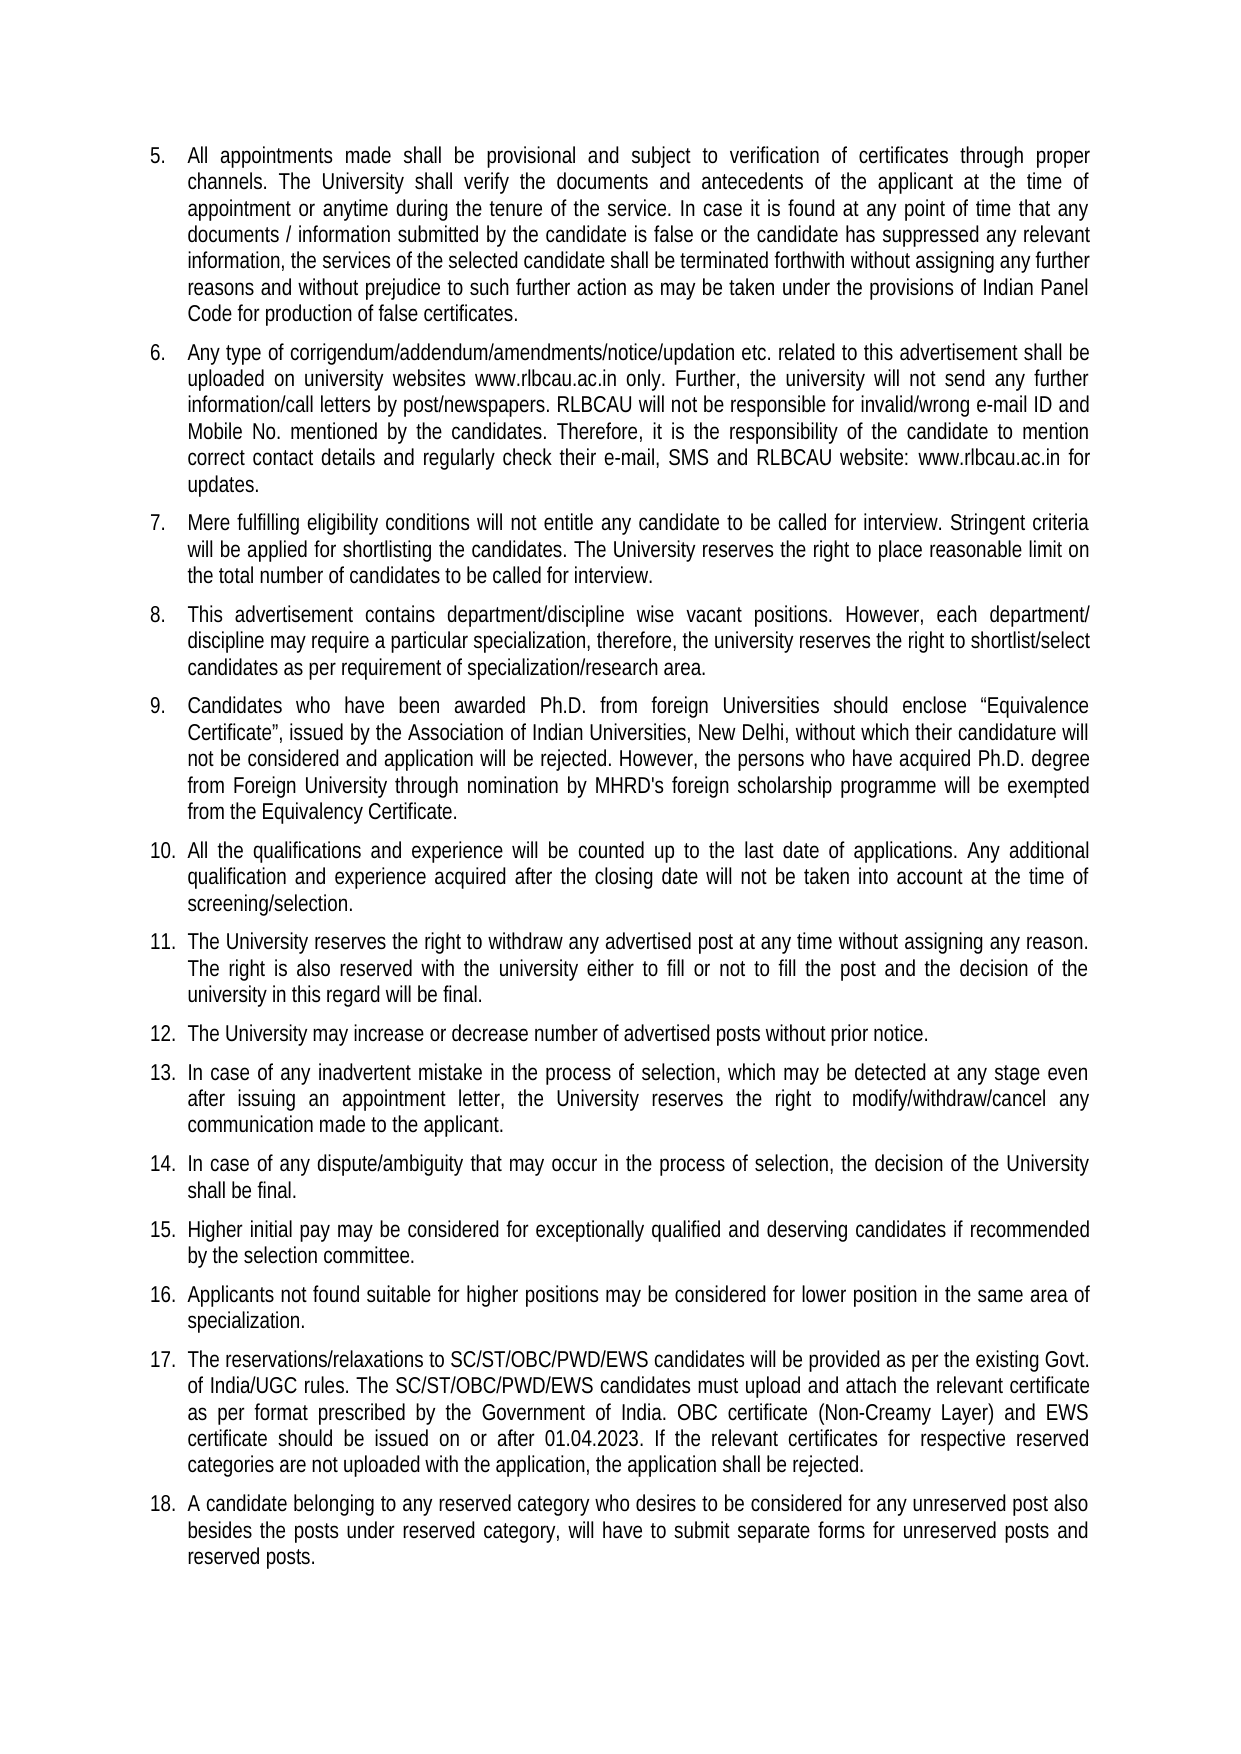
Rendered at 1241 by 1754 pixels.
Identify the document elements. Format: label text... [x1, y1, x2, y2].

list In case of any inadvertent mistake in the process of selection, which may be detected at any stage even after issuing an appointment letter, the University reserves the right to modify/withdraw/cancel any communication made to the applicant. [150, 1059, 1090, 1138]
list In case of any dispute/ambiguity that may occur in the process of selection, the decision of the University shall be final. [150, 1150, 1090, 1203]
list All appointments made shall be provisional and subject to verification of certificates through proper channels. The University shall verify the documents and antecedents of the applicant at the time of appointment or anytime during the tenure of the service. In case it is found at any point of time that any documents / information submitted by the candidate is false or the candidate has suppressed any relevant information, the services of the selected candidate shall be terminated forthwith without assigning any further reasons and without prejudice to such further action as may be taken under the provisions of Indian Panel Code for production of false certificates. [150, 142, 1090, 326]
list The University reserves the right to withdraw any advertised post at any time without assigning any reason. The right is also reserved with the university either to fill or not to fill the post and the decision of the university in this regard will be final. [150, 928, 1090, 1007]
list Candidates who have been awarded Ph.D. from foreign Universities should enclose “Equivalence Certificate”, issued by the Association of Indian Universities, New Delhi, without which their candidature will not be considered and application will be rejected. However, the persons who have acquired Ph.D. degree from Foreign University through nomination by MHRD's foreign scholarship programme will be exempted from the Equivalency Certificate. [150, 692, 1090, 824]
list Applicants not found suitable for higher positions may be considered for lower position in the same area of specialization. [150, 1281, 1090, 1333]
list Any type of corrigendum/addendum/amendments/notice/updation etc. related to this advertisement shall be uploaded on university websites www.rlbcau.ac.in only. Further, the university will not send any further information/call letters by post/newspapers. RLBCAU will not be responsible for invalid/wrong e-mail ID and Mobile No. mentioned by the candidates. Therefore, it is the responsibility of the candidate to mention correct contact details and regularly check their e-mail, SMS and RLBCAU website: www.rlbcau.ac.in for updates. [150, 339, 1090, 497]
list Mere fulfilling eligibility conditions will not entitle any candidate to be called for interview. Stringent criteria will be applied for shortlisting the candidates. The University reserves the right to place reasonable limit on the total number of candidates to be called for interview. [150, 509, 1090, 588]
list A candidate belonging to any reserved category who desires to be considered for any unreserved post also besides the posts under reserved category, will have to submit separate forms for unreserved posts and reserved posts. [150, 1490, 1090, 1569]
list All the qualifications and experience will be counted up to the last date of applications. Any additional qualification and experience acquired after the closing date will not be taken into account at the time of screening/selection. [150, 837, 1090, 916]
list Higher initial pay may be considered for exceptionally qualified and deserving candidates if recommended by the selection committee. [150, 1216, 1090, 1268]
list The reservations/relaxations to SC/ST/OBC/PWD/EWS candidates will be provided as per the existing Govt. of India/UGC rules. The SC/ST/OBC/PWD/EWS candidates must upload and attach the relevant certificate as per format prescribed by the Government of India. OBC certificate (Non-Creamy Layer) and EWS certificate should be issued on or after 01.04.2023. If the relevant certificates for respective reserved categories are not uploaded with the application, the application shall be rejected. [150, 1346, 1090, 1478]
list The University may increase or decrease number of advertised posts without prior notice. [150, 1020, 1090, 1046]
list This advertisement contains department/discipline wise vacant positions. However, each department/ discipline may require a particular specialization, therefore, the university reserves the right to shortlist/select candidates as per requirement of specialization/research area. [150, 601, 1090, 680]
